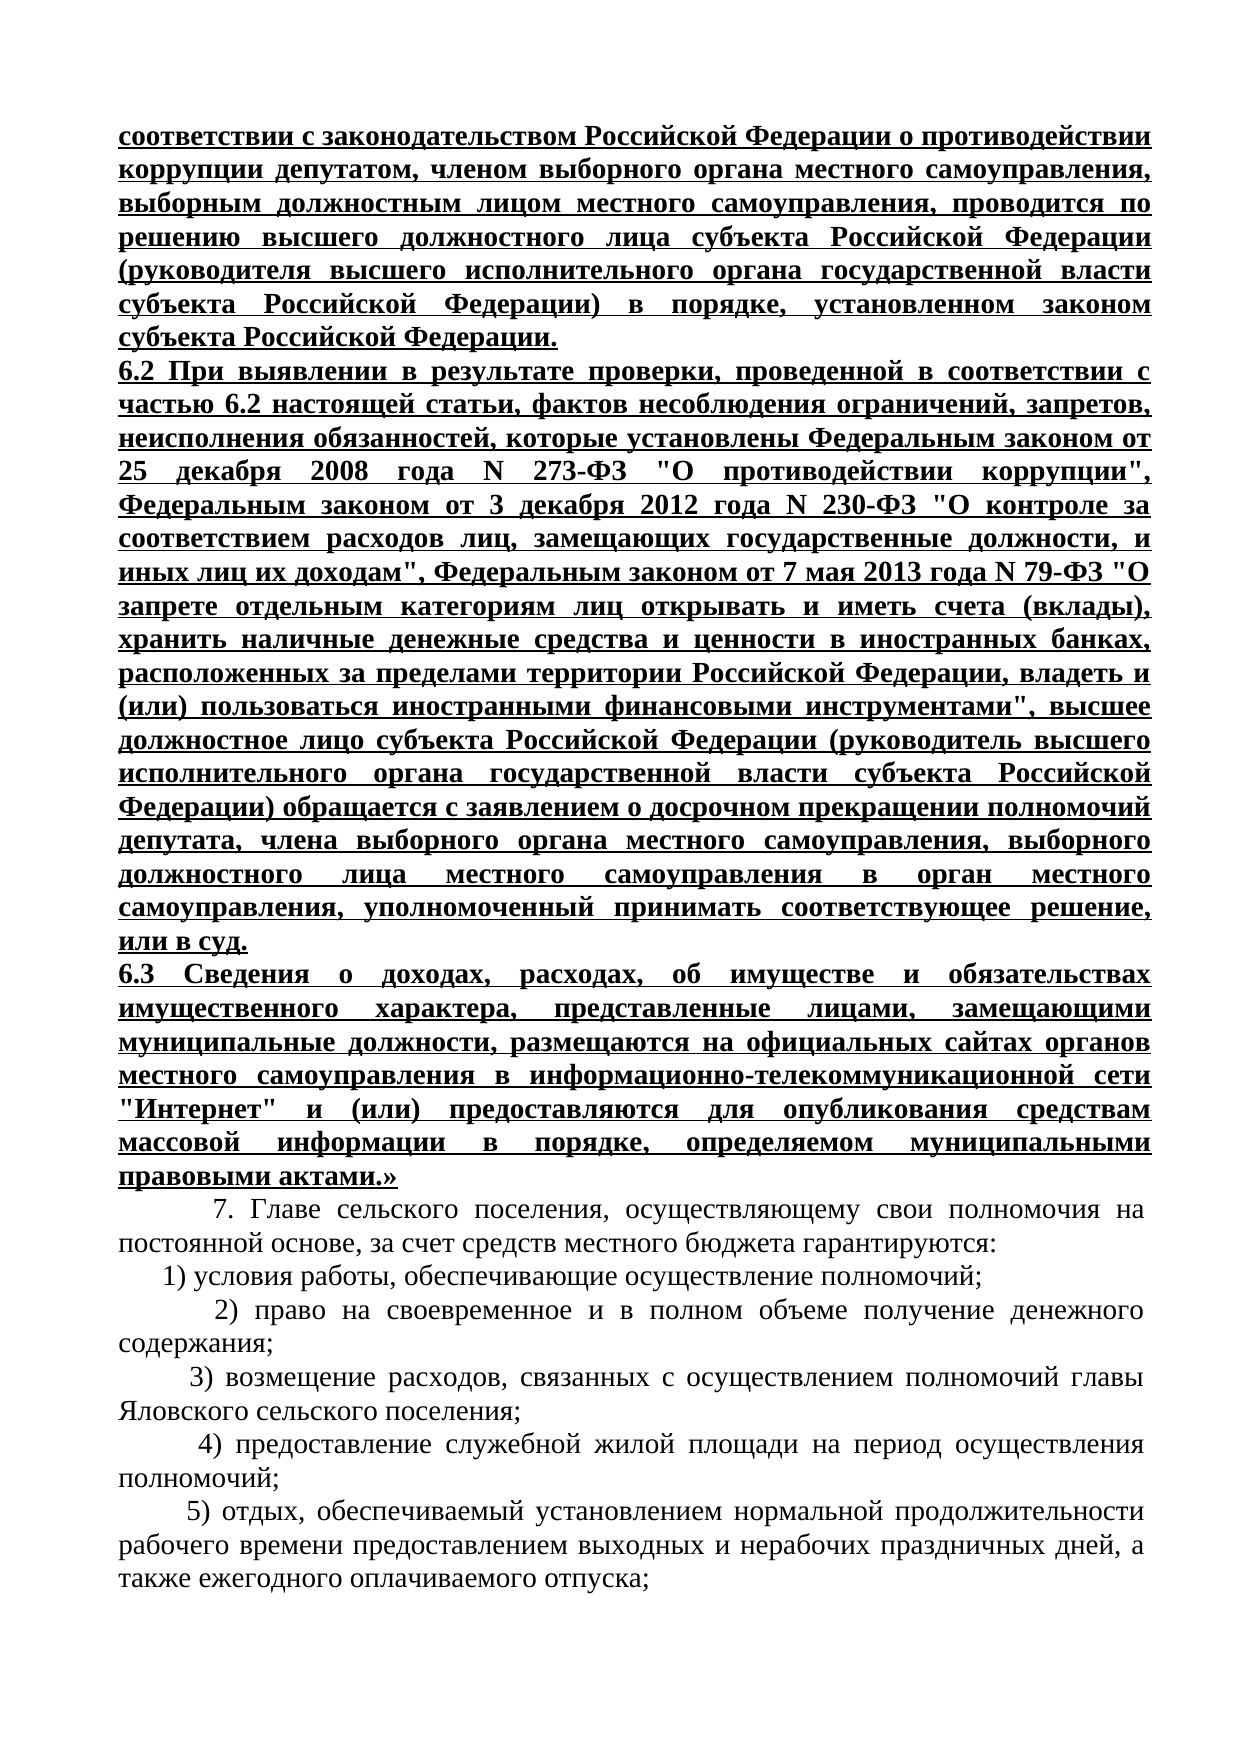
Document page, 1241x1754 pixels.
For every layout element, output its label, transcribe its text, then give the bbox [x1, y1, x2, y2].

text 6.3 Сведения о доходах, расходах, об имуществе и обязательствах имущественного характера, представленные лицами, замещающими муниципальные должности, размещаются на официальных сайтах органов местного самоуправления в информационно-телекоммуникационной сети "Интернет" и (или) предоставляются для опубликования средствам массовой информации в порядке, определяемом муниципальными правовыми актами.» [118, 957, 1152, 986]
text 3) возмещение расходов, связанных с осуществлением полномочий главы Яловского сельского поселения; [118, 1359, 1146, 1426]
text 5) отдых, обеспечиваемый установлением нормальной продолжительности рабочего времени предоставлением выходных и нерабочих праздничных дней, а также ежегодного оплачиваемого отпуска; [118, 1493, 1146, 1594]
text 7. Главе сельского поселения, осуществляющему свои полномочия на постоянной основе, за счет средств местного бюджета гарантируются: [118, 1191, 1146, 1258]
text 6.3 Сведения о доходах, расходах, об имуществе и обязательствах имущественного характера, представленные лицами, замещающими муниципальные должности, размещаются на официальных сайтах органов местного самоуправления в информационно-телекоммуникационной сети "Интернет" и (или) предоставляются для опубликования средствам массовой информации в порядке, определяемом муниципальными правовыми актами.» [118, 1021, 1152, 1086]
text 6.3 Сведения о доходах, расходах, об имуществе и обязательствах имущественного характера, представленные лицами, замещающими муниципальные должности, размещаются на официальных сайтах органов местного самоуправления в информационно-телекоммуникационной сети "Интернет" и (или) предоставляются для опубликования средствам массовой информации в порядке, определяемом муниципальными правовыми актами.» [118, 1155, 1152, 1191]
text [118, 118, 1152, 147]
text 6.3 Сведения о доходах, расходах, об имуществе и обязательствах имущественного характера, представленные лицами, замещающими муниципальные должности, размещаются на официальных сайтах органов местного самоуправления в информационно-телекоммуникационной сети "Интернет" и (или) предоставляются для опубликования средствам массовой информации в порядке, определяемом муниципальными правовыми актами.» [118, 1121, 1152, 1153]
text 6.3 Сведения о доходах, расходах, об имуществе и обязательствах имущественного характера, представленные лицами, замещающими муниципальные должности, размещаются на официальных сайтах органов местного самоуправления в информационно-телекоммуникационной сети "Интернет" и (или) предоставляются для опубликования средствам массовой информации в порядке, определяемом муниципальными правовыми актами.» [118, 987, 1152, 1019]
text 2) право на своевременное и в полном объеме получение денежного содержания; [118, 1292, 1146, 1359]
text 4) предоставление служебной жилой площади на период осуществления полномочий; [118, 1426, 1146, 1493]
text 6.2 При выявлении в результате проверки, проведенной в соответствии с частью 6.2 настоящей статьи, фактов несоблюдения ограничений, запретов, неисполнения обязанностей, которые установлены Федеральным законом от 25 декабря 2008 года N 273-ФЗ "О противодействии коррупции", Федеральным законом от 3 декабря 2012 года N 230-ФЗ "О контроле за соответствием расходов лиц, замещающих государственные должности, и иных лиц их доходам", Федеральным законом от 7 мая 2013 года N 79-ФЗ "О запрете отдельным категориям лиц открывать и иметь счета (вклады), хранить наличные денежные средства и ценности в иностранных банках, расположенных за пределами территории Российской Федерации, владеть и (или) пользоваться иностранными финансовыми инструментами", высшее должностное лицо субъекта Российской Федерации (руководитель высшего исполнительного органа государственной власти субъекта Российской Федерации) обращается с заявлением о досрочном прекращении полномочий депутата, члена выборного органа местного самоуправления, выборного должностного лица местного самоуправления в орган местного самоуправления, уполномоченный принимать соответствующее решение, или в суд. [118, 618, 1152, 717]
text 6.3 Сведения о доходах, расходах, об имуществе и обязательствах имущественного характера, представленные лицами, замещающими муниципальные должности, размещаются на официальных сайтах органов местного самоуправления в информационно-телекоммуникационной сети "Интернет" и (или) предоставляются для опубликования средствам массовой информации в порядке, определяемом муниципальными правовыми актами.» [118, 1088, 1152, 1120]
text 1) условия работы, обеспечивающие осуществление полномочий; [118, 1258, 1146, 1292]
